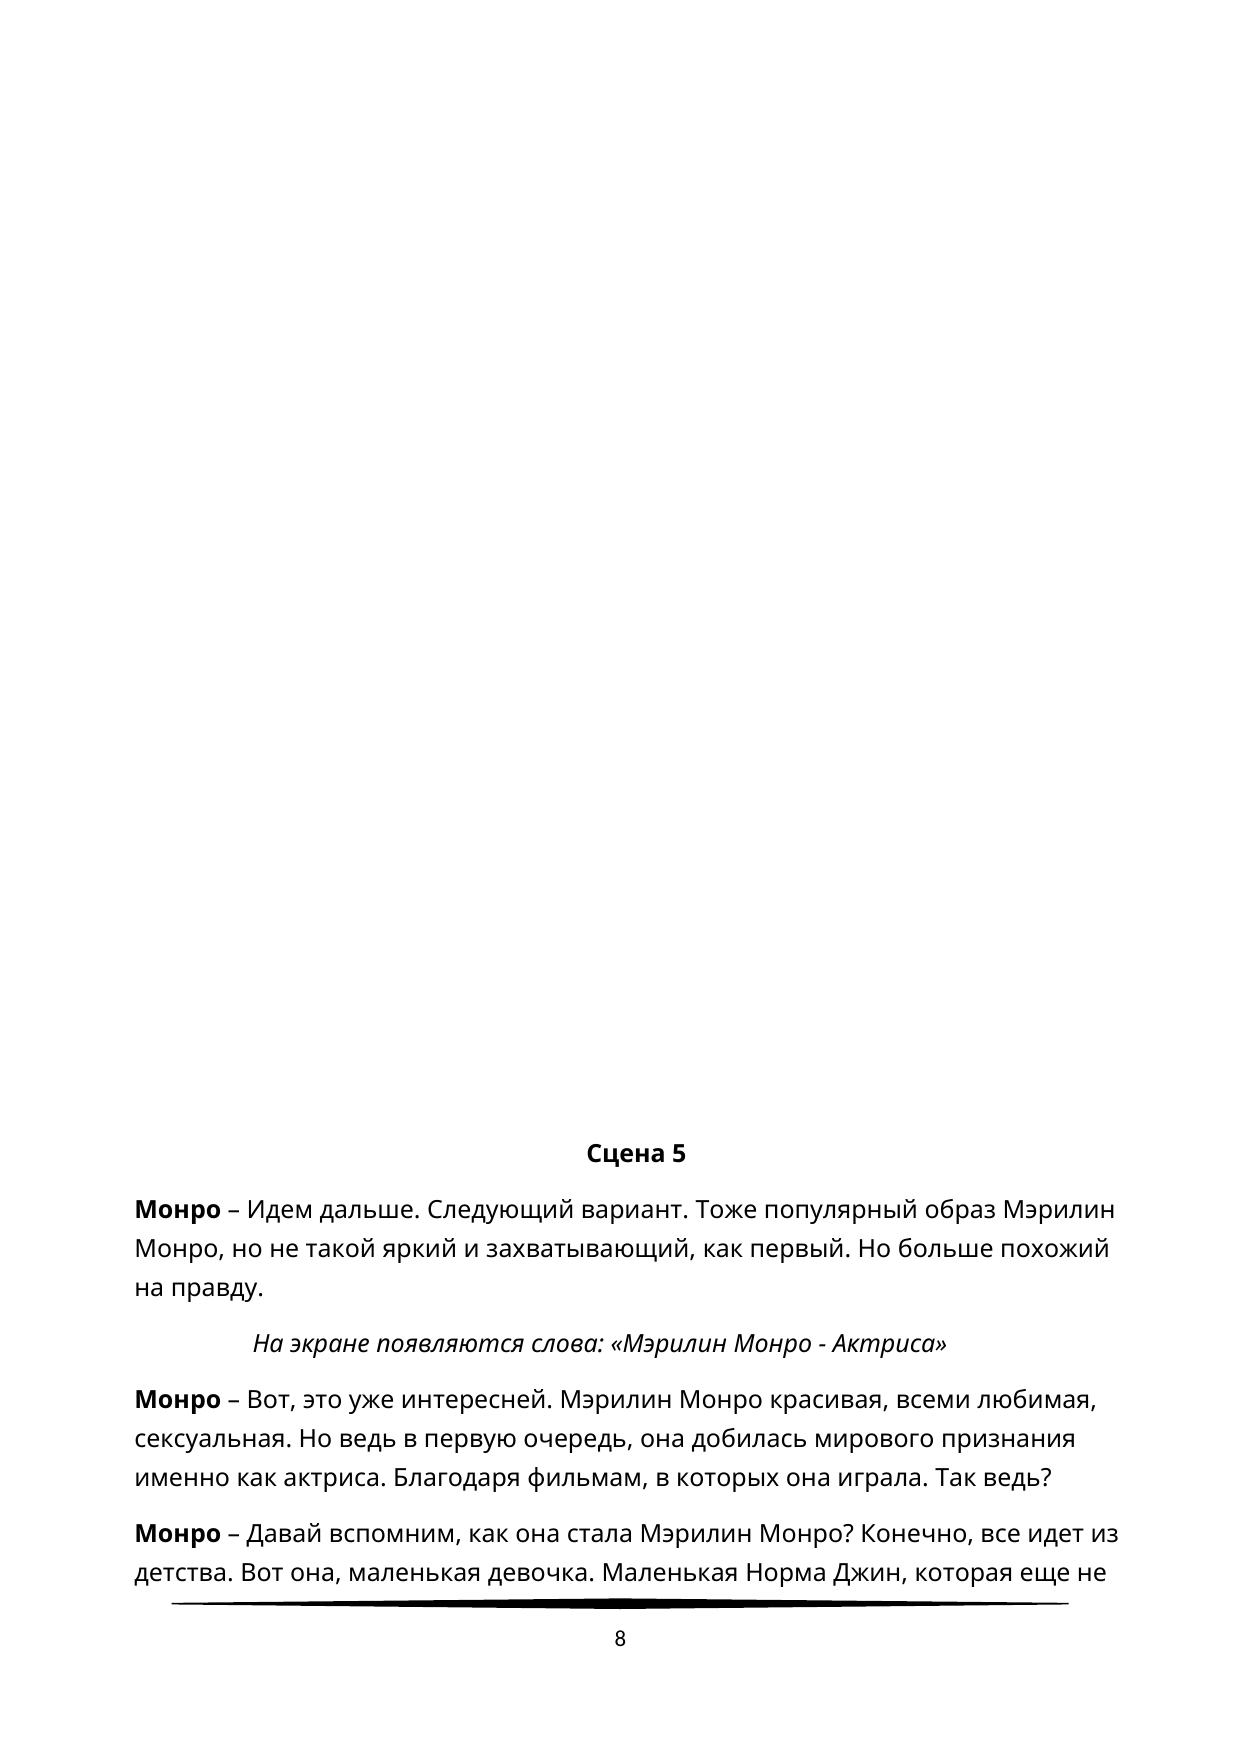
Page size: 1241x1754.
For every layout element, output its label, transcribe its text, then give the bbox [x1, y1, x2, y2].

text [134, 1516, 1138, 1589]
text Сцена 5 [134, 1136, 1138, 1170]
text На экране появляются слова: «Мэрилин Монро - Актриса» [252, 1326, 1138, 1360]
text Монро – Идем дальше. Следующий вариант. Тоже популярный образ Мэрилин Монро, но не такой яркий и захватывающий, как первый. Но больше похожий на правду. [134, 1192, 1138, 1304]
text Монро – Вот, это уже интересней. Мэрилин Монро красивая, всеми любимая, сексуальная. Но ведь в первую очередь, она добилась мирового признания именно как актриса. Благодаря фильмам, в которых она играла. Так ведь? [134, 1382, 1138, 1494]
